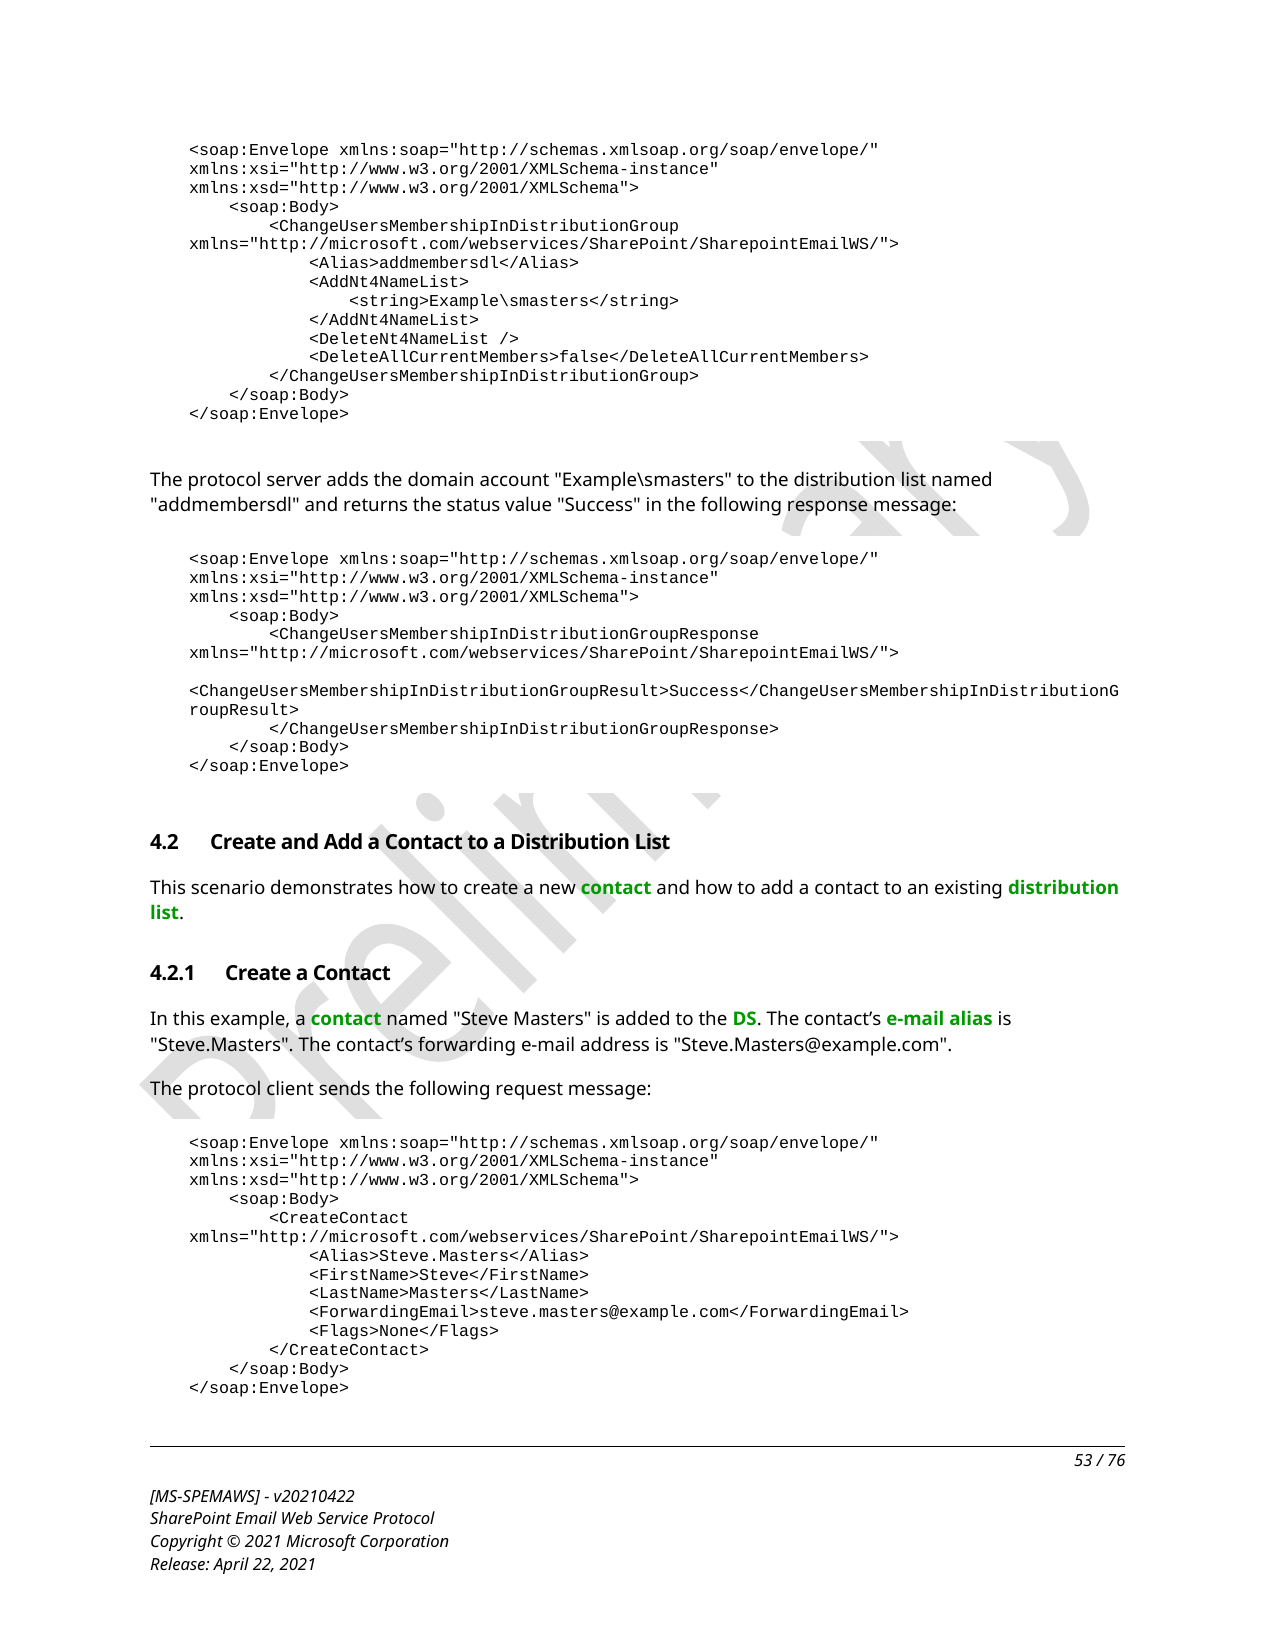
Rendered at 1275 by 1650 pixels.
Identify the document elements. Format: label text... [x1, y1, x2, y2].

text <DeleteNt4NameList /> [175, 316, 1137, 334]
text <soap:Body> [175, 1176, 1137, 1195]
text <Alias>Steve.Masters</Alias> [175, 1233, 1137, 1252]
text <Flags>None</Flags> [175, 1308, 1137, 1327]
text </soap:Body> [175, 372, 1137, 391]
text </soap:Envelope> [175, 743, 1137, 787]
text </soap:Body> [175, 1346, 1137, 1365]
text </soap:Envelope> [175, 1365, 1137, 1408]
text <soap:Body> [175, 184, 1137, 202]
text <string>Example\smasters</string> [175, 278, 1137, 297]
text <soap:Body> [175, 592, 1137, 611]
text <FirstName>Steve</FirstName> [175, 1252, 1137, 1270]
text </soap:Body> [175, 724, 1137, 743]
text <ForwardingEmail>steve.masters@example.com</ForwardingEmail> [175, 1289, 1137, 1308]
text <CreateContact xmlns="http://microsoft.com/webservices/SharePoint/SharepointEmailWS/"> [175, 1195, 1137, 1233]
text <ChangeUsersMembershipInDistributionGroupResult>Success</ChangeUsersMembershipInDistributionGroupResult> [175, 649, 1137, 706]
text This scenario demonstrates how to create a new contact and how to add a contact to an existing distribution list. [150, 874, 1125, 925]
text </CreateContact> [175, 1327, 1137, 1346]
text </ChangeUsersMembershipInDistributionGroup> [175, 353, 1137, 372]
text <ChangeUsersMembershipInDistributionGroupResponse xmlns="http://microsoft.com/webservices/SharePoint/SharepointEmailWS/"> [175, 611, 1137, 649]
text The protocol client sends the following request message: [150, 1075, 1125, 1101]
text <ChangeUsersMembershipInDistributionGroup xmlns="http://microsoft.com/webservices/SharePoint/SharepointEmailWS/"> [175, 202, 1137, 240]
text In this example, a contact named "Steve Masters" is added to the DS. The contact’s e-mail alias is "Steve.Masters". The contact’s forwarding e-mail address is "Steve.Masters@example.com". [150, 1006, 1125, 1057]
text </ChangeUsersMembershipInDistributionGroupResponse> [175, 706, 1137, 724]
subtitle Create and Add a Contact to a Distribution List [150, 827, 1125, 855]
text <DeleteAllCurrentMembers>false</DeleteAllCurrentMembers> [175, 334, 1137, 353]
text </soap:Envelope> [175, 391, 1137, 435]
text <AddNt4NameList> [175, 259, 1137, 278]
text The protocol server adds the domain account "Example\smasters" to the distribution list named "addmembersdl" and returns the status value "Success" in the following response message: [150, 466, 1125, 517]
text <Alias>addmembersdl</Alias> [175, 240, 1137, 259]
subtitle Create a Contact [150, 958, 1125, 987]
text </AddNt4NameList> [175, 297, 1137, 316]
text <LastName>Masters</LastName> [175, 1270, 1137, 1289]
